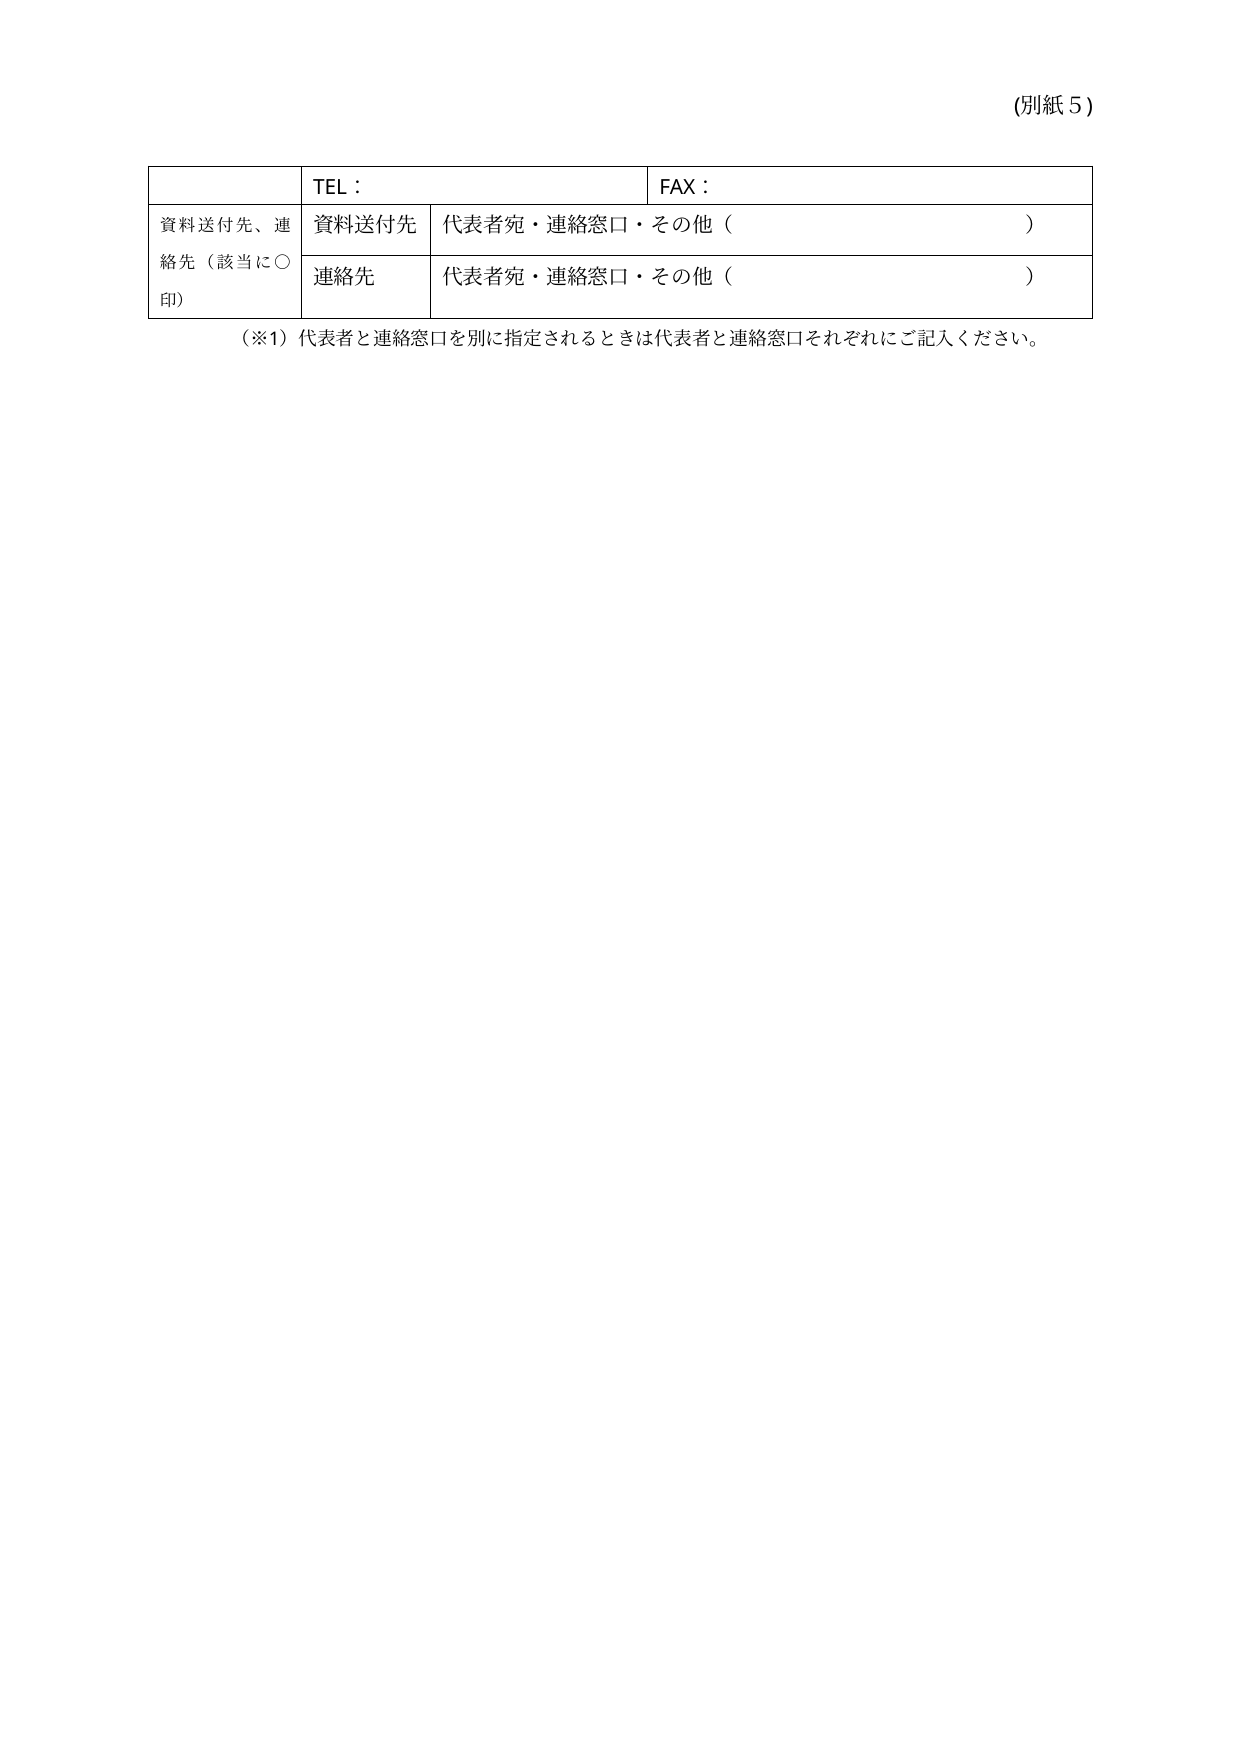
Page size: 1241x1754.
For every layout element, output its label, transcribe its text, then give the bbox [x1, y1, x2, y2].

table_cell TEL： [302, 167, 647, 204]
table_cell 代表者宛・連絡窓口・その他（ ） [431, 256, 1092, 318]
table_cell 連絡先 [302, 256, 430, 318]
table_cell 資料送付先 [302, 205, 430, 255]
table_cell 資料送付先、連絡先（該当に○印） [149, 205, 301, 318]
table_cell FAX： [648, 167, 1092, 204]
list （※1）代表者と連絡窓口を別に指定されるときは代表者と連絡窓口それぞれにご記入ください。 [212, 319, 1092, 356]
table_cell 代表者宛・連絡窓口・その他（ ） [431, 205, 1092, 255]
